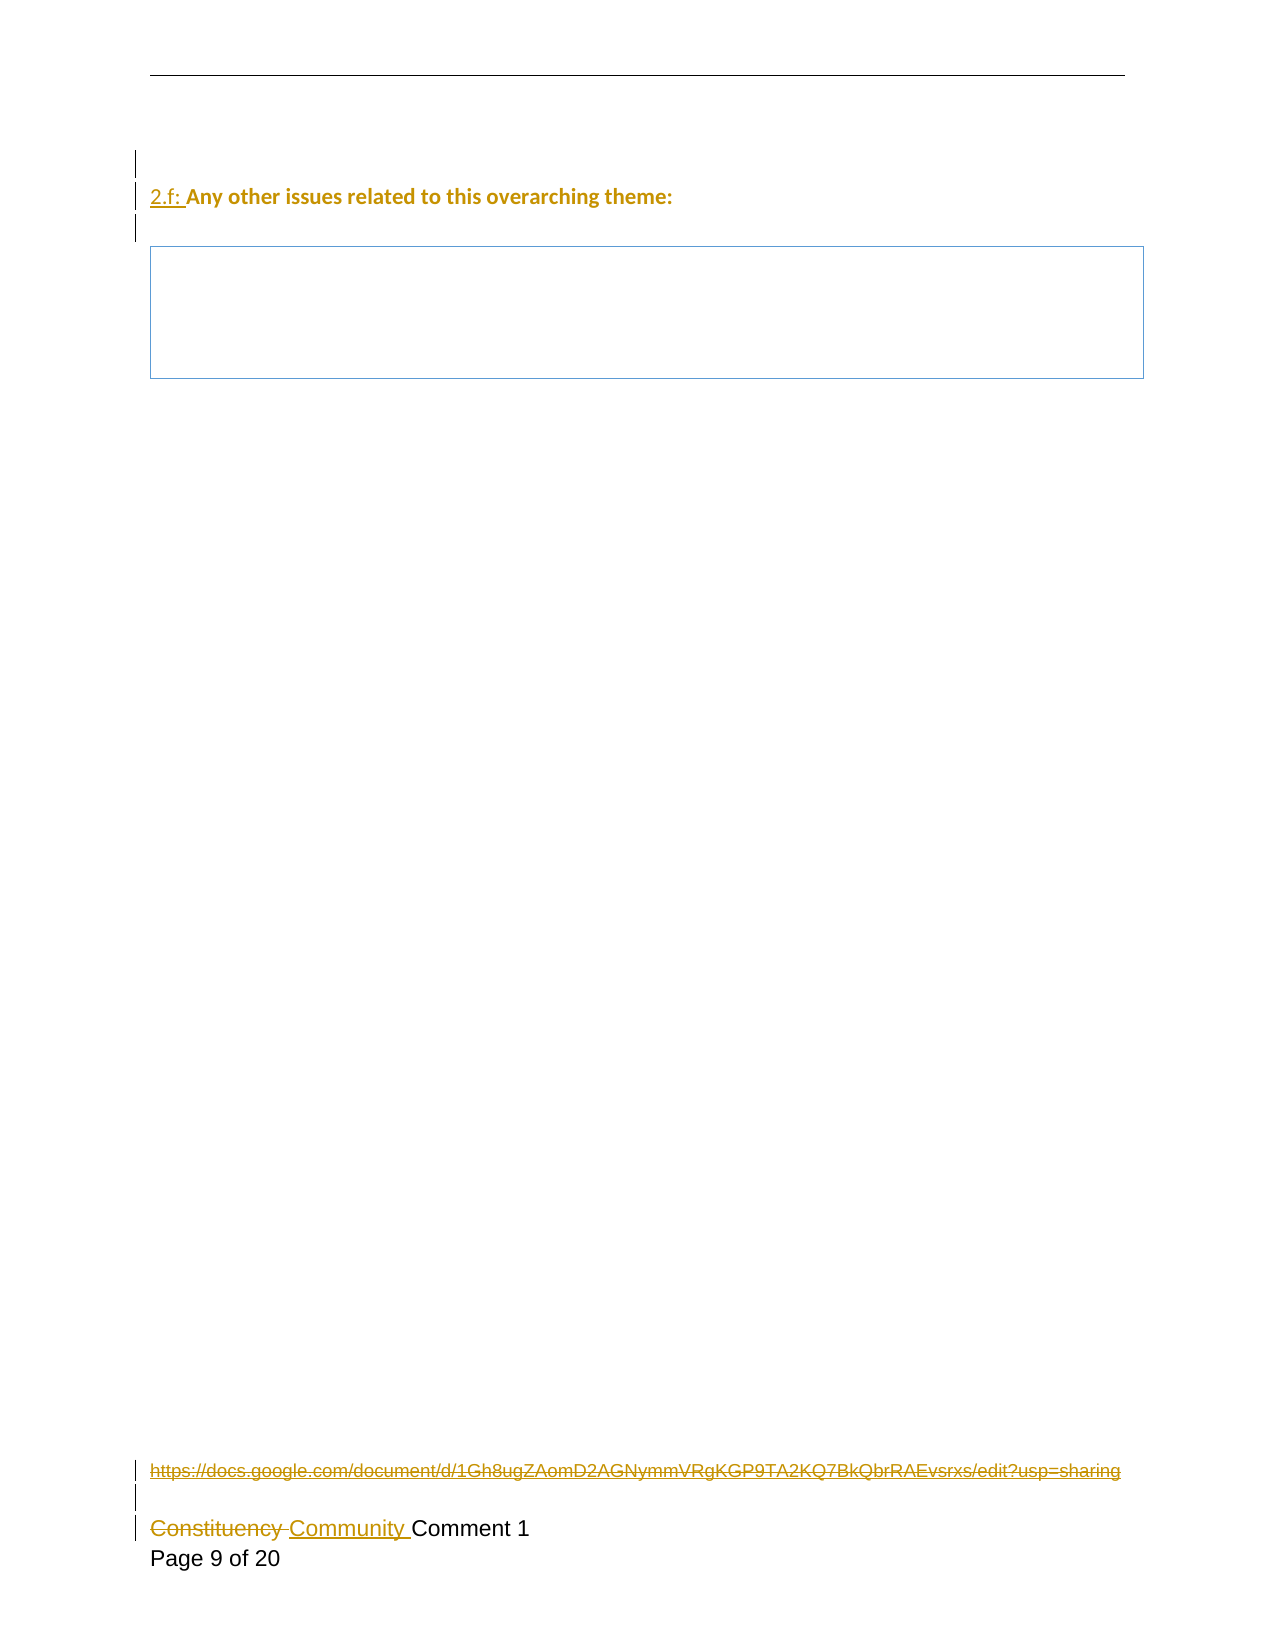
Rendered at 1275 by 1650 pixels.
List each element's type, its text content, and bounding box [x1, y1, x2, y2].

text Any other issues related to this overarching theme: [150, 182, 1125, 210]
